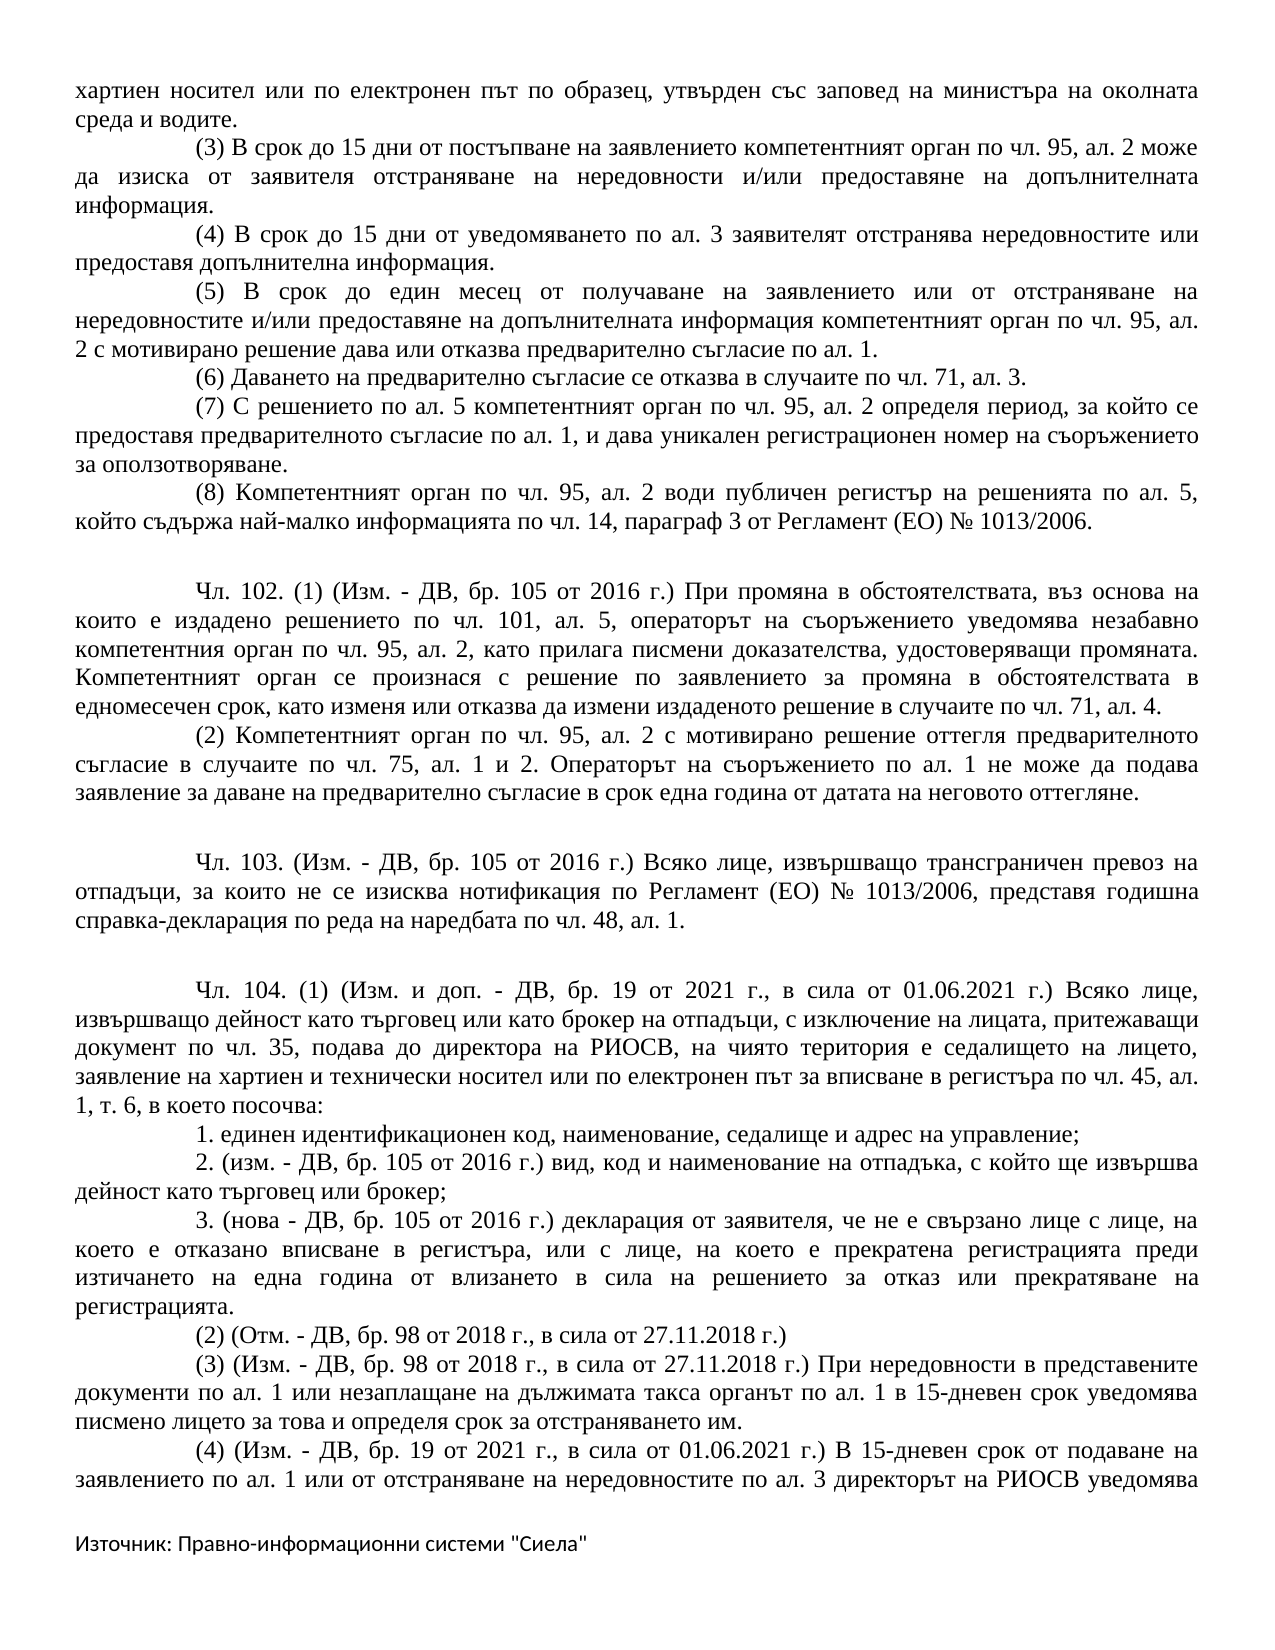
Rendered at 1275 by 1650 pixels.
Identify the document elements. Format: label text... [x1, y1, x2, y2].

text (4) В срок до 15 дни от уведомяването по ал. 3 заявителят отстранява нередовностите или предоставя допълнителна информация. [75, 219, 1200, 276]
text (2) (Отм. - ДВ, бр. 98 от 2018 г., в сила от 27.11.2018 г.) [75, 1320, 1200, 1349]
text Чл. 102. (1) (Изм. - ДВ, бр. 105 от 2016 г.) При промяна в обстоятелствата, въз основа на които е издадено решението по чл. 101, ал. 5, операторът на съоръжението уведомява незабавно компетентния орган по чл. 95, ал. 2, като прилага писмени доказателства, удостоверяващи промяната. Компетентният орган се произнася с решение по заявлението за промяна в обстоятелствата в едномесечен срок, като изменя или отказва да измени издаденото решение в случаите по чл. 71, ал. 4. [75, 576, 1200, 720]
text (7) С решението по ал. 5 компетентният орган по чл. 95, ал. 2 определя период, за който се предоставя предварителното съгласие по ал. 1, и дава уникален регистрационен номер на съоръжението за оползотворяване. [75, 391, 1200, 477]
text 1. единен идентификационен код, наименование, седалище и адрес на управление; [75, 1119, 1200, 1147]
text (3) (Изм. - ДВ, бр. 98 от 2018 г., в сила от 27.11.2018 г.) При нередовности в представените документи по ал. 1 или незаплащане на дължимата такса органът по ал. 1 в 15-дневен срок уведомява писмено лицето за това и определя срок за отстраняването им. [75, 1349, 1200, 1435]
text 2. (изм. - ДВ, бр. 105 от 2016 г.) вид, код и наименование на отпадъка, с който ще извършва дейност като търговец или брокер; [75, 1147, 1200, 1205]
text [75, 1435, 1200, 1492]
text Чл. 104. (1) (Изм. и доп. - ДВ, бр. 19 от 2021 г., в сила от 01.06.2021 г.) Всяко лице, извършващо дейност като търговец или като брокер на отпадъци, с изключение на лицата, притежаващи документ по чл. 35, подава до директора на РИОСВ, на чиято територия е седалището на лицето, заявление на хартиен и технически носител или по електронен път за вписване в регистъра по чл. 45, ал. 1, т. 6, в което посочва: [75, 975, 1200, 1119]
text (3) В срок до 15 дни от постъпване на заявлението компетентният орган по чл. 95, ал. 2 може да изиска от заявителя отстраняване на нередовности и/или предоставяне на допълнителната информация. [75, 132, 1200, 219]
text (2) Компетентният орган по чл. 95, ал. 2 с мотивирано решение оттегля предварителното съгласие в случаите по чл. 75, ал. 1 и 2. Операторът на съоръжението по ал. 1 не може да подава заявление за даване на предварително съгласие в срок една година от датата на неговото оттегляне. [75, 720, 1200, 806]
text Чл. 103. (Изм. - ДВ, бр. 105 от 2016 г.) Всяко лице, извършващо трансграничен превоз на отпадъци, за които не се изисква нотификация по Регламент (ЕО) № 1013/2006, представя годишна справка-декларация по реда на наредбата по чл. 48, ал. 1. [75, 847, 1200, 934]
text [75, 75, 1200, 132]
text 3. (нова - ДВ, бр. 105 от 2016 г.) декларация от заявителя, че не е свързано лице с лице, на което е отказано вписване в регистъра, или с лице, на което е прекратена регистрацията преди изтичането на една година от влизането в сила на решението за отказ или прекратяване на регистрацията. [75, 1205, 1200, 1320]
text (5) В срок до един месец от получаване на заявлението или от отстраняване на нередовностите и/или предоставяне на допълнителната информация компетентният орган по чл. 95, ал. 2 с мотивирано решение дава или отказва предварително съгласие по ал. 1. [75, 276, 1200, 362]
text (8) Компетентният орган по чл. 95, ал. 2 води публичен регистър на решенията по ал. 5, който съдържа най-малко информацията по чл. 14, параграф 3 от Регламент (ЕО) № 1013/2006. [75, 477, 1200, 535]
text (6) Даването на предварително съгласие се отказва в случаите по чл. 71, ал. 3. [75, 362, 1200, 391]
